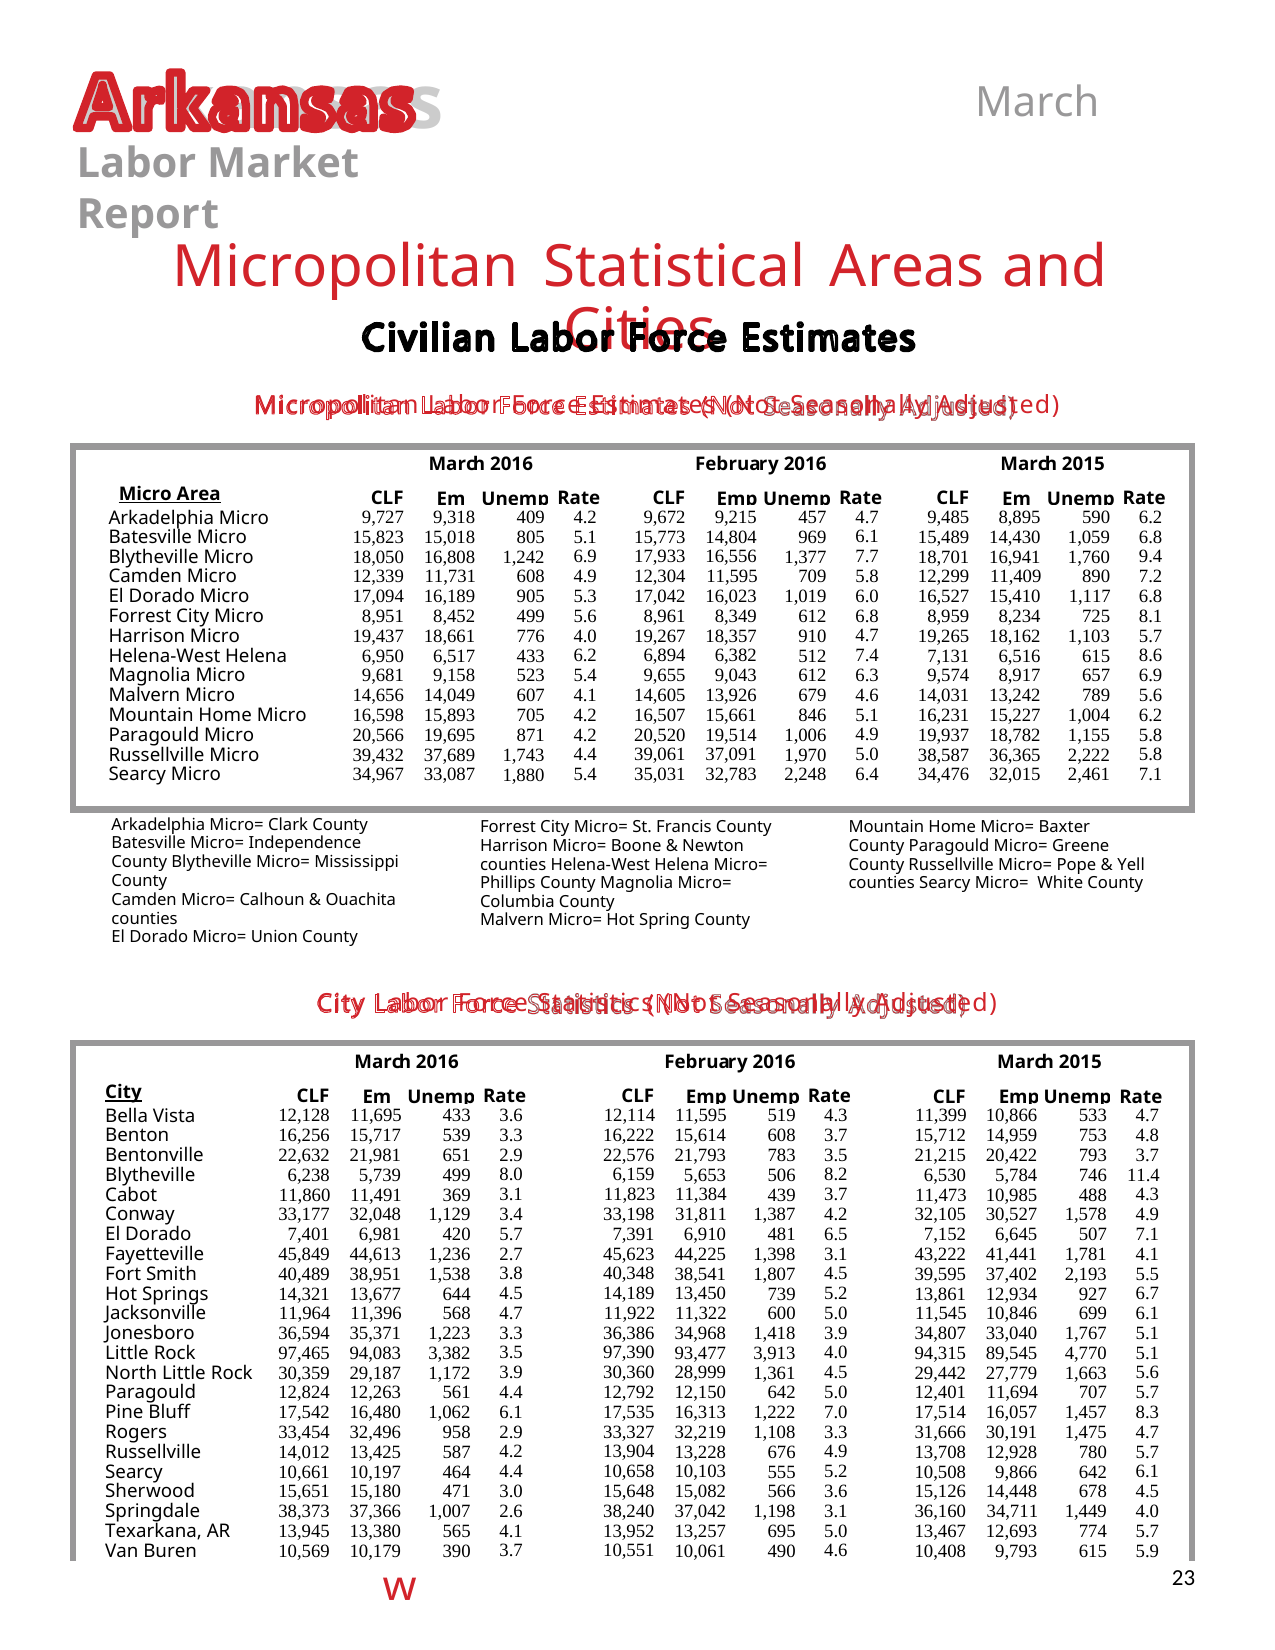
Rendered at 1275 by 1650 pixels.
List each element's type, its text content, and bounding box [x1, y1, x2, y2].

table_cell 5.0 [830, 745, 895, 765]
table_cell 38,587 [895, 745, 976, 765]
table_cell 35,371 [336, 1324, 401, 1343]
table_cell 17,535 [560, 1403, 658, 1423]
table_cell 5.8 [1113, 745, 1189, 765]
table_cell 32,015 [976, 765, 1040, 806]
table_cell 1,117 [1040, 587, 1113, 607]
table_cell 789 [1040, 686, 1113, 706]
table_cell 34,476 [895, 765, 976, 806]
table_cell 13,257 [658, 1522, 726, 1541]
table_cell 6,645 [973, 1225, 1037, 1244]
table_header Februa Emp [658, 1046, 726, 1103]
table_cell 1,475 [1037, 1423, 1110, 1442]
table_cell 10,551 [560, 1541, 658, 1561]
table_cell 753 [1037, 1126, 1110, 1146]
table_cell 1,449 [1037, 1502, 1110, 1522]
table_cell 33,327 [560, 1423, 658, 1442]
table_cell 4.4 [474, 1383, 559, 1403]
table_cell 17,094 [339, 587, 411, 607]
table_cell 4.6 [799, 1541, 878, 1561]
table_cell 1,457 [1037, 1403, 1110, 1423]
table_cell 13,861 [878, 1284, 973, 1304]
table_cell 43,222 [878, 1245, 973, 1264]
table_cell 481 [726, 1225, 798, 1244]
table_cell 369 [401, 1185, 474, 1205]
table_cell 9,215 [689, 505, 757, 527]
table_cell Sherwood [76, 1482, 259, 1502]
table_cell 37,689 [411, 745, 475, 765]
table_cell Hot Springs [76, 1284, 259, 1304]
table_cell 8,917 [976, 666, 1040, 686]
table_cell 34,711 [973, 1502, 1037, 1522]
table_cell 1,059 [1040, 528, 1113, 547]
table_cell Camden Micro [76, 567, 339, 587]
table_cell 12,792 [560, 1383, 658, 1403]
table_cell 3.6 [474, 1104, 559, 1126]
table_cell 488 [1037, 1185, 1110, 1205]
table_cell 16,598 [339, 706, 411, 725]
table_cell 7.1 [1110, 1225, 1189, 1244]
table_cell 5.7 [1110, 1383, 1189, 1403]
table_cell 30,360 [560, 1363, 658, 1383]
text Forrest City Micro= St. Francis County Harrison Micro= Boone & Newton counties Helena-West Helena Micro= Phillips County Magnolia Micro= Columbia County [480, 817, 807, 911]
table_cell 14,430 [976, 528, 1040, 547]
table_cell 18,782 [976, 725, 1040, 745]
table_cell 37,366 [336, 1502, 401, 1522]
table_cell 7.0 [799, 1403, 878, 1423]
table_cell 38,373 [260, 1502, 336, 1522]
table_cell 5.8 [830, 567, 895, 587]
table_header h 2015 Unemp [1040, 450, 1113, 505]
table_cell 4.1 [1110, 1245, 1189, 1264]
table_cell 506 [726, 1165, 798, 1185]
table_cell 7,152 [878, 1225, 973, 1244]
table_cell 8.6 [1113, 646, 1189, 666]
table_cell 41,441 [973, 1245, 1037, 1264]
table_cell 28,999 [658, 1363, 726, 1383]
table_header ry 2016 Unemp [726, 1046, 798, 1103]
table_cell 12,299 [895, 567, 976, 587]
table_cell 29,442 [878, 1363, 973, 1383]
table_cell 93,477 [658, 1344, 726, 1363]
table_cell 499 [475, 607, 548, 626]
table_cell 18,357 [689, 626, 757, 646]
table_cell 97,390 [560, 1344, 658, 1363]
table_cell 676 [726, 1443, 798, 1462]
table_cell 5.9 [1110, 1541, 1189, 1561]
table_cell 38,951 [336, 1264, 401, 1284]
table_cell 20,422 [973, 1146, 1037, 1165]
table_cell 14,605 [612, 686, 688, 706]
table_cell Jacksonville [76, 1304, 259, 1324]
table_cell 9,672 [612, 505, 688, 527]
table_cell 9,485 [895, 505, 976, 527]
table_cell 565 [401, 1522, 474, 1541]
table_cell 20,566 [339, 725, 411, 745]
table_cell 11,695 [336, 1104, 401, 1126]
table_cell 19,267 [612, 626, 688, 646]
table_cell 8,961 [612, 607, 688, 626]
text Micropolitan Labor Force Estimates (Not Seasonally Adjusted) [254, 387, 1212, 419]
table_cell Malvern Micro [76, 686, 339, 706]
table_cell 2.9 [474, 1146, 559, 1165]
table_cell Magnolia Micro [76, 666, 339, 686]
table_cell 1,743 [475, 745, 548, 765]
table_cell Searcy [76, 1462, 259, 1482]
table_cell Springdale [76, 1502, 259, 1522]
table_cell 1,108 [726, 1423, 798, 1442]
table_cell 6,981 [336, 1225, 401, 1244]
table_cell 11,399 [878, 1104, 973, 1126]
table_cell Blytheville [76, 1165, 259, 1185]
table_cell Conway [76, 1205, 259, 1225]
table_cell 32,783 [689, 765, 757, 806]
table_cell 8,959 [895, 607, 976, 626]
table_cell 615 [1037, 1541, 1110, 1561]
text El Dorado Micro= Union County [111, 928, 452, 946]
table_cell 1,222 [726, 1403, 798, 1423]
table_cell 1,019 [757, 587, 830, 607]
table_cell 1,006 [757, 725, 830, 745]
table_header Marc Emp [336, 1046, 401, 1103]
table_cell 13,380 [336, 1522, 401, 1541]
table_cell 9,681 [339, 666, 411, 686]
table_cell 34,968 [658, 1324, 726, 1343]
table_cell 6,950 [339, 646, 411, 666]
table_cell 707 [1037, 1383, 1110, 1403]
table_cell 3.7 [799, 1185, 878, 1205]
table_cell 38,541 [658, 1264, 726, 1284]
table_cell 11,409 [976, 567, 1040, 587]
table_cell 12,263 [336, 1383, 401, 1403]
table_header Rate [830, 450, 895, 505]
table_cell 13,952 [560, 1522, 658, 1541]
table_cell 34,807 [878, 1324, 973, 1343]
table_cell 21,793 [658, 1146, 726, 1165]
table_cell 33,040 [973, 1324, 1037, 1343]
table_cell 5.1 [1110, 1344, 1189, 1363]
table_cell 1,198 [726, 1502, 798, 1522]
table_cell 4.2 [799, 1205, 878, 1225]
table_cell 32,219 [658, 1423, 726, 1442]
table_cell 5.6 [1110, 1363, 1189, 1383]
table_cell Pine Bluff [76, 1403, 259, 1423]
table_cell 16,231 [895, 706, 976, 725]
table_cell 40,348 [560, 1264, 658, 1284]
table_cell 29,187 [336, 1363, 401, 1383]
table_cell 4.4 [548, 745, 612, 765]
table_cell 13,926 [689, 686, 757, 706]
table_cell 36,594 [260, 1324, 336, 1343]
table_cell 3.9 [799, 1324, 878, 1343]
table_cell 15,661 [689, 706, 757, 725]
table_cell 642 [1037, 1462, 1110, 1482]
table_cell 512 [757, 646, 830, 666]
table_cell 2,248 [757, 765, 830, 806]
table_cell 4.0 [548, 626, 612, 646]
table_cell 13,242 [976, 686, 1040, 706]
table_cell 871 [475, 725, 548, 745]
table_cell 5.6 [1113, 686, 1189, 706]
table_header ry 2016 Unemp [757, 450, 830, 505]
table_cell 12,824 [260, 1383, 336, 1403]
table_cell 507 [1037, 1225, 1110, 1244]
table_cell Russellville [76, 1443, 259, 1462]
table_cell 4.4 [474, 1462, 559, 1482]
table_cell 37,402 [973, 1264, 1037, 1284]
table_cell 490 [726, 1541, 798, 1561]
table_cell 5.4 [548, 765, 612, 806]
text Mountain Home Micro= Baxter County Paragould Micro= Greene County Russellville Micro= Pope & Yell counties Searcy Micro= White County [848, 817, 1146, 892]
table_cell 36,386 [560, 1324, 658, 1343]
table_cell 19,265 [895, 626, 976, 646]
table_cell 94,083 [336, 1344, 401, 1363]
table_cell 3.3 [474, 1126, 559, 1146]
table_cell 2,193 [1037, 1264, 1110, 1284]
table_cell 12,339 [339, 567, 411, 587]
table_cell 3.8 [474, 1264, 559, 1284]
table_cell 15,018 [411, 528, 475, 547]
table_cell 644 [401, 1284, 474, 1304]
table_cell 6.1 [1110, 1462, 1189, 1482]
table_cell 8,951 [339, 607, 411, 626]
table_cell 1,062 [401, 1403, 474, 1423]
table_cell 776 [475, 626, 548, 646]
table_cell Rogers [76, 1423, 259, 1442]
table_cell 4.7 [830, 505, 895, 527]
table_cell 433 [475, 646, 548, 666]
table_cell 1,578 [1037, 1205, 1110, 1225]
table_cell 30,527 [973, 1205, 1037, 1225]
table_cell 14,321 [260, 1284, 336, 1304]
table_cell Benton [76, 1126, 259, 1146]
table_cell 2,222 [1040, 745, 1113, 765]
table_cell Forrest City Micro [76, 607, 339, 626]
table_cell 10,408 [878, 1541, 973, 1561]
table_cell 4.8 [1110, 1126, 1189, 1146]
table_cell 2.7 [474, 1245, 559, 1264]
table_cell 10,658 [560, 1462, 658, 1482]
table_cell 11,473 [878, 1185, 973, 1205]
table_cell Fayetteville [76, 1245, 259, 1264]
table_cell 4.7 [1110, 1423, 1189, 1442]
table_cell 14,031 [895, 686, 976, 706]
table_cell 2,461 [1040, 765, 1113, 806]
table_cell El Dorado Micro [76, 587, 339, 607]
table_cell 34,967 [339, 765, 411, 806]
table_cell 6.8 [1113, 587, 1189, 607]
table_cell 4.7 [474, 1304, 559, 1324]
table_cell 40,489 [260, 1264, 336, 1284]
table_cell 1,007 [401, 1502, 474, 1522]
table_header Micro Area [76, 450, 339, 505]
table_cell 5.7 [1110, 1443, 1189, 1462]
table_cell 739 [726, 1284, 798, 1304]
table_cell 7.7 [830, 547, 895, 567]
table_cell 11,823 [560, 1185, 658, 1205]
table_cell 39,432 [339, 745, 411, 765]
table_cell 16,507 [612, 706, 688, 725]
table_cell 533 [1037, 1104, 1110, 1126]
table_cell 10,661 [260, 1462, 336, 1482]
table_cell 7.2 [1113, 567, 1189, 587]
table_cell 5.7 [1113, 626, 1189, 646]
table_cell 20,520 [612, 725, 688, 745]
table_cell Van Buren [76, 1541, 259, 1561]
table_cell 679 [757, 686, 830, 706]
table_cell 1,129 [401, 1205, 474, 1225]
table_cell 15,823 [339, 528, 411, 547]
table_cell 927 [1037, 1284, 1110, 1304]
table_cell 3.3 [799, 1423, 878, 1442]
table_cell 2.6 [474, 1502, 559, 1522]
table_cell North Little Rock [76, 1363, 259, 1383]
table_cell 590 [1040, 505, 1113, 527]
table_cell 7.1 [1113, 765, 1189, 806]
table_cell 6.7 [1110, 1284, 1189, 1304]
table_header Rate [548, 450, 612, 505]
table_cell 14,012 [260, 1443, 336, 1462]
table_cell 5.0 [799, 1383, 878, 1403]
table_cell 6.8 [830, 607, 895, 626]
table_cell 8.0 [474, 1165, 559, 1185]
table_cell Jonesboro [76, 1324, 259, 1343]
table_cell 3.5 [799, 1146, 878, 1165]
table_cell 8,895 [976, 505, 1040, 527]
text City Labor Force Statistics (Not Seasonally Adjusted) [317, 986, 1212, 1018]
table_header Rate [1110, 1046, 1189, 1103]
table_cell 18,162 [976, 626, 1040, 646]
table_cell 969 [757, 528, 830, 547]
table_cell 9,793 [973, 1541, 1037, 1561]
table_cell 6.2 [1113, 505, 1189, 527]
table_cell 1,760 [1040, 547, 1113, 567]
table_header CLF [260, 1046, 336, 1103]
table_cell 39,061 [612, 745, 688, 765]
table_cell 4,770 [1037, 1344, 1110, 1363]
table_cell 6,238 [260, 1165, 336, 1185]
table_cell Cabot [76, 1185, 259, 1205]
table_cell 31,666 [878, 1423, 973, 1442]
table_cell 6.1 [1110, 1304, 1189, 1324]
table_cell 13,945 [260, 1522, 336, 1541]
table_cell 561 [401, 1383, 474, 1403]
table_cell 6,159 [560, 1165, 658, 1185]
table_cell Bella Vista [76, 1104, 259, 1126]
table_cell Fort Smith [76, 1264, 259, 1284]
table_cell 33,454 [260, 1423, 336, 1442]
table_cell 10,508 [878, 1462, 973, 1482]
table_cell 17,542 [260, 1403, 336, 1423]
table_cell El Dorado [76, 1225, 259, 1244]
table_cell 1,103 [1040, 626, 1113, 646]
table_cell 19,937 [895, 725, 976, 745]
table_cell 523 [475, 666, 548, 686]
table_header CLF [878, 1046, 973, 1103]
table_cell 600 [726, 1304, 798, 1324]
table_cell 11,384 [658, 1185, 726, 1205]
table_cell 1,242 [475, 547, 548, 567]
table_cell 3.6 [799, 1482, 878, 1502]
table_cell 3,382 [401, 1344, 474, 1363]
table_cell 651 [401, 1146, 474, 1165]
table_cell 1,781 [1037, 1245, 1110, 1264]
table_cell 11,922 [560, 1304, 658, 1324]
table_cell 14,656 [339, 686, 411, 706]
table_cell 27,779 [973, 1363, 1037, 1383]
table_cell 5.2 [799, 1462, 878, 1482]
table_cell 16,222 [560, 1126, 658, 1146]
table_cell 4.1 [474, 1522, 559, 1541]
table_cell 5.3 [548, 587, 612, 607]
table_cell 746 [1037, 1165, 1110, 1185]
table_cell 19,437 [339, 626, 411, 646]
table_cell 14,049 [411, 686, 475, 706]
text Malvern Micro= Hot Spring County [480, 911, 804, 929]
table_cell 5.5 [1110, 1264, 1189, 1284]
table_cell 15,180 [336, 1482, 401, 1502]
table_cell 464 [401, 1462, 474, 1482]
table_cell 9,158 [411, 666, 475, 686]
table_cell 5,784 [973, 1165, 1037, 1185]
table_cell 10,061 [658, 1541, 726, 1561]
table_cell 13,450 [658, 1284, 726, 1304]
table_cell 3.1 [474, 1185, 559, 1205]
table_cell 13,425 [336, 1443, 401, 1462]
table_cell 31,811 [658, 1205, 726, 1225]
table_header City [76, 1046, 259, 1103]
table_cell 6.2 [1113, 706, 1189, 725]
table_cell 5.4 [548, 666, 612, 686]
table_cell 39,595 [878, 1264, 973, 1284]
table_cell 11,396 [336, 1304, 401, 1324]
table_cell 16,527 [895, 587, 976, 607]
table_cell Bentonville [76, 1146, 259, 1165]
table_cell 705 [475, 706, 548, 725]
table_cell 3,913 [726, 1344, 798, 1363]
table_cell 10,569 [260, 1541, 336, 1561]
table_cell 6.2 [548, 646, 612, 666]
table_cell 9,866 [973, 1462, 1037, 1482]
table_cell 805 [475, 528, 548, 547]
table_cell 16,480 [336, 1403, 401, 1423]
table_cell 6.4 [830, 765, 895, 806]
table_cell 6.9 [1113, 666, 1189, 686]
table_cell Batesville Micro [76, 528, 339, 547]
table_cell 1,361 [726, 1363, 798, 1383]
table_cell 725 [1040, 607, 1113, 626]
table_cell 19,514 [689, 725, 757, 745]
table_header Februa Emp [689, 450, 757, 505]
table_cell 37,091 [689, 745, 757, 765]
table_cell 21,981 [336, 1146, 401, 1165]
table_cell 11,322 [658, 1304, 726, 1324]
table_cell 15,773 [612, 528, 688, 547]
table_cell 3.1 [799, 1245, 878, 1264]
table_cell 6.5 [799, 1225, 878, 1244]
table_cell 4.0 [1110, 1502, 1189, 1522]
table_cell 44,613 [336, 1245, 401, 1264]
table_header Marc Emp [976, 450, 1040, 505]
table_cell 45,849 [260, 1245, 336, 1264]
table_cell 8,452 [411, 607, 475, 626]
table_cell 6,517 [411, 646, 475, 666]
table_cell 5.2 [799, 1284, 878, 1304]
table_cell 4.7 [830, 626, 895, 646]
table_cell 30,191 [973, 1423, 1037, 1442]
table_cell 642 [726, 1383, 798, 1403]
table_cell 1,970 [757, 745, 830, 765]
table_cell 16,941 [976, 547, 1040, 567]
table_cell 9,727 [339, 505, 411, 527]
table_cell 16,808 [411, 547, 475, 567]
table_header h 2016 Unemp [401, 1046, 474, 1103]
table_cell 35,031 [612, 765, 688, 806]
table_cell 5,739 [336, 1165, 401, 1185]
table_cell 4.9 [830, 725, 895, 745]
table_cell 9,655 [612, 666, 688, 686]
table_cell 695 [726, 1522, 798, 1541]
table_cell 910 [757, 626, 830, 646]
table_cell 4.3 [799, 1104, 878, 1126]
table_cell 13,228 [658, 1443, 726, 1462]
table_cell 846 [757, 706, 830, 725]
table_header h 2015 Unemp [1037, 1046, 1110, 1103]
table_cell 587 [401, 1443, 474, 1462]
table_header CLF [895, 450, 976, 505]
table_cell 9,574 [895, 666, 976, 686]
table_cell 15,648 [560, 1482, 658, 1502]
table_header Marc Emp [973, 1046, 1037, 1103]
table_cell 45,623 [560, 1245, 658, 1264]
table_cell 12,304 [612, 567, 688, 587]
table_cell 7,391 [560, 1225, 658, 1244]
table_cell 13,904 [560, 1443, 658, 1462]
table_cell Mountain Home Micro [76, 706, 339, 725]
table_cell 11,595 [658, 1104, 726, 1126]
table_cell 6.1 [474, 1403, 559, 1423]
table_cell 4.5 [799, 1264, 878, 1284]
table_cell 4.9 [799, 1443, 878, 1462]
table_cell 15,410 [976, 587, 1040, 607]
table_cell 94,315 [878, 1344, 973, 1363]
table_cell 38,240 [560, 1502, 658, 1522]
table_cell 97,465 [260, 1344, 336, 1363]
table_cell Harrison Micro [76, 626, 339, 646]
table_header Rate [799, 1046, 878, 1103]
table_cell 568 [401, 1304, 474, 1324]
table_cell 22,632 [260, 1146, 336, 1165]
table_cell 8,234 [976, 607, 1040, 626]
table_cell 13,467 [878, 1522, 973, 1541]
table_cell 12,934 [973, 1284, 1037, 1304]
table_cell 16,256 [260, 1126, 336, 1146]
table_cell 4.2 [474, 1443, 559, 1462]
table_cell 420 [401, 1225, 474, 1244]
table_cell 17,042 [612, 587, 688, 607]
table_cell 1,155 [1040, 725, 1113, 745]
table_cell 15,082 [658, 1482, 726, 1502]
table_cell 1,663 [1037, 1363, 1110, 1383]
table_cell 15,227 [976, 706, 1040, 725]
table_cell 16,189 [411, 587, 475, 607]
table_cell 4.1 [548, 686, 612, 706]
table_cell 4.9 [548, 567, 612, 587]
table_cell 433 [401, 1104, 474, 1126]
table_cell 5.0 [799, 1304, 878, 1324]
table_cell 11,545 [878, 1304, 973, 1324]
table_cell Texarkana, AR [76, 1522, 259, 1541]
table_cell 4.5 [1110, 1482, 1189, 1502]
table_header Marc Emp [411, 450, 475, 505]
table_cell 6.9 [548, 547, 612, 567]
table_cell 7.4 [830, 646, 895, 666]
table_cell 13,708 [878, 1443, 973, 1462]
table_cell 11,860 [260, 1185, 336, 1205]
table_cell 30,359 [260, 1363, 336, 1383]
table_cell 3.0 [474, 1482, 559, 1502]
table_cell 12,114 [560, 1104, 658, 1126]
table_cell 4.7 [1110, 1104, 1189, 1126]
table_cell 1,418 [726, 1324, 798, 1343]
table_cell 409 [475, 505, 548, 527]
table_cell 3.7 [1110, 1146, 1189, 1165]
table_cell 12,928 [973, 1443, 1037, 1462]
table_cell 3.4 [474, 1205, 559, 1225]
table_cell 11,694 [973, 1383, 1037, 1403]
table_cell 1,807 [726, 1264, 798, 1284]
table_cell 607 [475, 686, 548, 706]
table_cell Little Rock [76, 1344, 259, 1363]
table_cell 457 [757, 505, 830, 527]
table_cell 6.0 [830, 587, 895, 607]
table_cell 1,767 [1037, 1324, 1110, 1343]
table_cell 7,131 [895, 646, 976, 666]
table_cell 10,197 [336, 1462, 401, 1482]
table_cell 3.5 [474, 1344, 559, 1363]
table_cell 612 [757, 666, 830, 686]
table_cell 12,128 [260, 1104, 336, 1126]
table_cell 9.4 [1113, 547, 1189, 567]
table_cell 15,717 [336, 1126, 401, 1146]
table_cell 1,880 [475, 765, 548, 806]
table_cell 16,313 [658, 1403, 726, 1423]
table_cell 15,126 [878, 1482, 973, 1502]
table_cell 4.2 [548, 725, 612, 745]
table_cell 5.1 [548, 528, 612, 547]
table_cell 9,318 [411, 505, 475, 527]
table_cell 15,712 [878, 1126, 973, 1146]
table_cell 780 [1037, 1443, 1110, 1462]
table_cell 11,491 [336, 1185, 401, 1205]
table_cell 14,448 [973, 1482, 1037, 1502]
table_cell 16,057 [973, 1403, 1037, 1423]
table_cell Arkadelphia Micro [76, 505, 339, 527]
table_cell 566 [726, 1482, 798, 1502]
table_cell Searcy Micro [76, 765, 339, 806]
table_cell 14,189 [560, 1284, 658, 1304]
table_cell 11.4 [1110, 1165, 1189, 1185]
table_cell 6,894 [612, 646, 688, 666]
table_cell 4.9 [1110, 1205, 1189, 1225]
table_header Rate [1113, 450, 1189, 505]
table_cell 5.6 [548, 607, 612, 626]
table_cell 5.1 [830, 706, 895, 725]
table_cell 11,964 [260, 1304, 336, 1324]
table_cell 4.5 [474, 1284, 559, 1304]
table_cell 774 [1037, 1522, 1110, 1541]
table_cell 36,160 [878, 1502, 973, 1522]
table_cell 657 [1040, 666, 1113, 686]
table_cell 33,087 [411, 765, 475, 806]
table_header CLF [560, 1046, 658, 1103]
table_cell 4.6 [830, 686, 895, 706]
table_cell 36,365 [976, 745, 1040, 765]
table_cell 3.9 [474, 1363, 559, 1383]
table_cell 17,514 [878, 1403, 973, 1423]
table_cell 958 [401, 1423, 474, 1442]
table_cell 18,050 [339, 547, 411, 567]
table_cell 4.5 [799, 1363, 878, 1383]
table_cell Paragould Micro [76, 725, 339, 745]
table_cell Helena-West Helena Micro [76, 646, 339, 666]
table_cell 32,048 [336, 1205, 401, 1225]
table_cell 3.7 [799, 1126, 878, 1146]
table_cell 7,401 [260, 1225, 336, 1244]
table_cell 612 [757, 607, 830, 626]
table_cell 15,614 [658, 1126, 726, 1146]
table_cell 14,959 [973, 1126, 1037, 1146]
table_cell 1,377 [757, 547, 830, 567]
table_cell 709 [757, 567, 830, 587]
table_cell 3.1 [799, 1502, 878, 1522]
table_cell 1,538 [401, 1264, 474, 1284]
table_cell 18,661 [411, 626, 475, 646]
table_cell 10,103 [658, 1462, 726, 1482]
table_cell Russellville Micro [76, 745, 339, 765]
table_cell 33,177 [260, 1205, 336, 1225]
table_cell 439 [726, 1185, 798, 1205]
table_cell 519 [726, 1104, 798, 1126]
table_cell 390 [401, 1541, 474, 1561]
text Camden Micro= Calhoun & Ouachita counties [111, 890, 458, 928]
table_cell 10,866 [973, 1104, 1037, 1126]
table_cell 6.8 [1113, 528, 1189, 547]
table_cell 4.2 [548, 706, 612, 725]
table_cell 16,023 [689, 587, 757, 607]
table_cell 8.2 [799, 1165, 878, 1185]
table_cell 18,701 [895, 547, 976, 567]
table_cell 555 [726, 1462, 798, 1482]
table_cell 471 [401, 1482, 474, 1502]
table_cell 13,677 [336, 1284, 401, 1304]
table_cell 608 [475, 567, 548, 587]
table_cell 10,179 [336, 1541, 401, 1561]
table_cell 8,349 [689, 607, 757, 626]
table_cell 1,172 [401, 1363, 474, 1383]
table_header CLF [339, 450, 411, 505]
table_cell 608 [726, 1126, 798, 1146]
table_cell 6,516 [976, 646, 1040, 666]
table_cell 890 [1040, 567, 1113, 587]
table_cell 2.9 [474, 1423, 559, 1442]
table_cell 699 [1037, 1304, 1110, 1324]
text Arkadelphia Micro= Clark County Batesville Micro= Independence County Blytheville Micro= Mississippi County [111, 815, 409, 890]
table_cell 17,933 [612, 547, 688, 567]
table_cell 19,695 [411, 725, 475, 745]
table_cell 22,576 [560, 1146, 658, 1165]
table_cell 1,236 [401, 1245, 474, 1264]
table_cell 5.7 [1110, 1522, 1189, 1541]
table_cell 5,653 [658, 1165, 726, 1185]
table_cell 9,043 [689, 666, 757, 686]
table_cell 10,985 [973, 1185, 1037, 1205]
table_cell 15,651 [260, 1482, 336, 1502]
table_cell 8.1 [1113, 607, 1189, 626]
table_cell 6.3 [830, 666, 895, 686]
table_cell 783 [726, 1146, 798, 1165]
table_cell 33,198 [560, 1205, 658, 1225]
table_cell 12,150 [658, 1383, 726, 1403]
table_cell 1,004 [1040, 706, 1113, 725]
table_cell 615 [1040, 646, 1113, 666]
table_cell 3.7 [474, 1541, 559, 1561]
table_cell 6,382 [689, 646, 757, 666]
table_cell 15,489 [895, 528, 976, 547]
table_cell Paragould [76, 1383, 259, 1403]
table_cell 5.0 [799, 1522, 878, 1541]
table_cell 793 [1037, 1146, 1110, 1165]
table_cell 499 [401, 1165, 474, 1185]
table_cell 905 [475, 587, 548, 607]
table_cell 37,042 [658, 1502, 726, 1522]
table_cell 32,105 [878, 1205, 973, 1225]
table_cell 4.3 [1110, 1185, 1189, 1205]
table_cell Blytheville Micro [76, 547, 339, 567]
table_cell 32,496 [336, 1423, 401, 1442]
table_cell 6,530 [878, 1165, 973, 1185]
table_header Rate [474, 1046, 559, 1103]
table_cell 15,893 [411, 706, 475, 725]
table_cell 11,595 [689, 567, 757, 587]
table_cell 4.2 [548, 505, 612, 527]
table_cell 678 [1037, 1482, 1110, 1502]
table_cell 4.0 [799, 1344, 878, 1363]
table_header CLF [612, 450, 688, 505]
table_header h 2016 Unemp [475, 450, 548, 505]
table_cell 6.1 [830, 528, 895, 547]
table_cell 5.1 [1110, 1324, 1189, 1343]
table_cell 12,693 [973, 1522, 1037, 1541]
table_cell 89,545 [973, 1344, 1037, 1363]
table_cell 5.8 [1113, 725, 1189, 745]
table_cell 1,387 [726, 1205, 798, 1225]
table_cell 11,731 [411, 567, 475, 587]
table_cell 6,910 [658, 1225, 726, 1244]
table_cell 1,398 [726, 1245, 798, 1264]
table_cell 3.3 [474, 1324, 559, 1343]
table_cell 1,223 [401, 1324, 474, 1343]
table_cell 8.3 [1110, 1403, 1189, 1423]
table_cell 10,846 [973, 1304, 1037, 1324]
table_cell 539 [401, 1126, 474, 1146]
table_cell 14,804 [689, 528, 757, 547]
table_cell 44,225 [658, 1245, 726, 1264]
table_cell 16,556 [689, 547, 757, 567]
table_cell 21,215 [878, 1146, 973, 1165]
table_cell 12,401 [878, 1383, 973, 1403]
table_cell 5.7 [474, 1225, 559, 1244]
